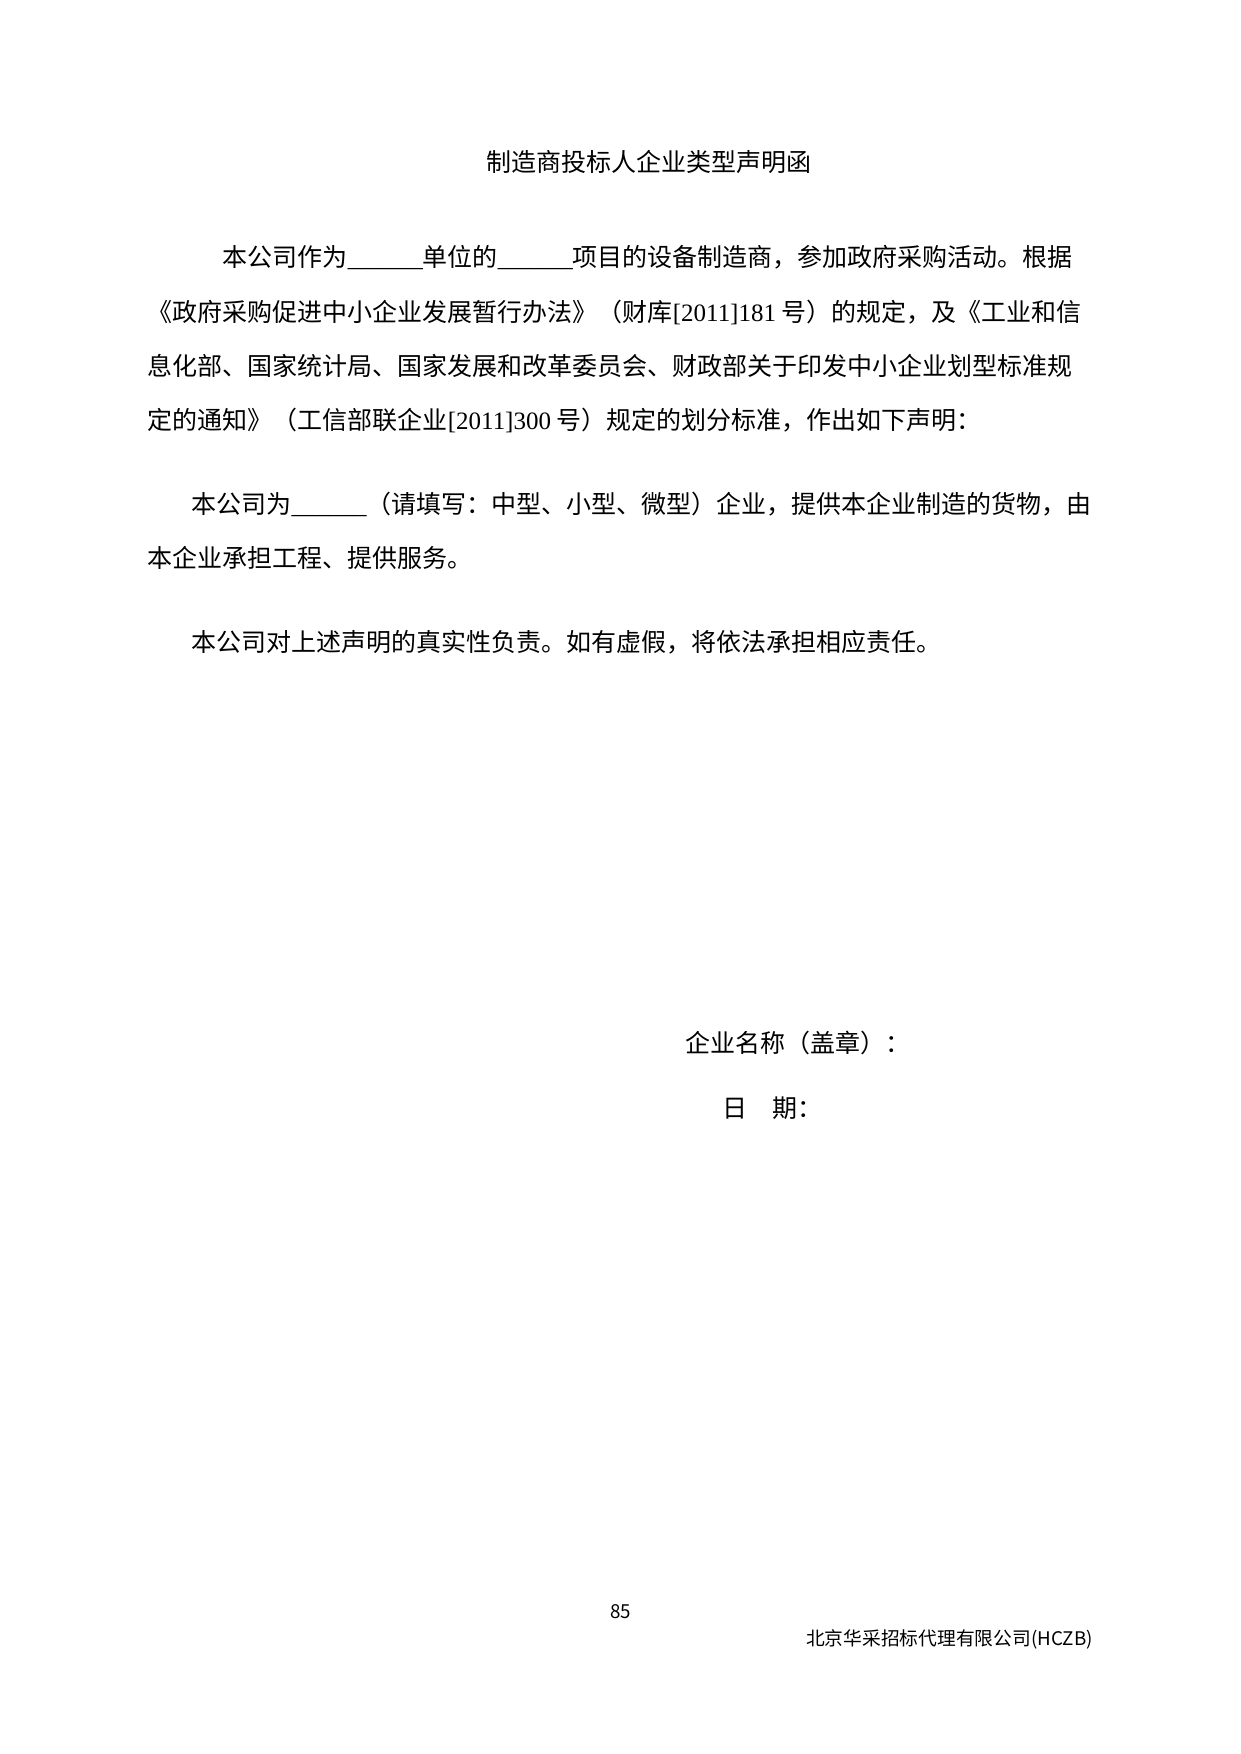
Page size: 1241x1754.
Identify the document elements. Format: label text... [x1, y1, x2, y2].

text 本公司作为______单位的______项目的设备制造商，参加政府采购活动。根据《政府采购促进中小企业发展暂行办法》（财库[2011]181号）的规定，及《工业和信息化部、国家统计局、国家发展和改革委员会、财政部关于印发中小企业划型标准规定的通知》（工信部联企业[2011]300号）规定的划分标准，作出如下声明： [148, 238, 1092, 437]
text 制造商投标人企业类型声明函 [204, 142, 1092, 179]
text 日 期： [148, 1089, 1092, 1125]
text 企业名称（盖章）： [148, 1023, 1092, 1060]
text 本公司对上述声明的真实性负责。如有虚假，将依法承担相应责任。 [148, 622, 1092, 658]
text 本公司为______（请填写：中型、小型、微型）企业，提供本企业制造的货物，由本企业承担工程、提供服务。 [148, 484, 1092, 575]
